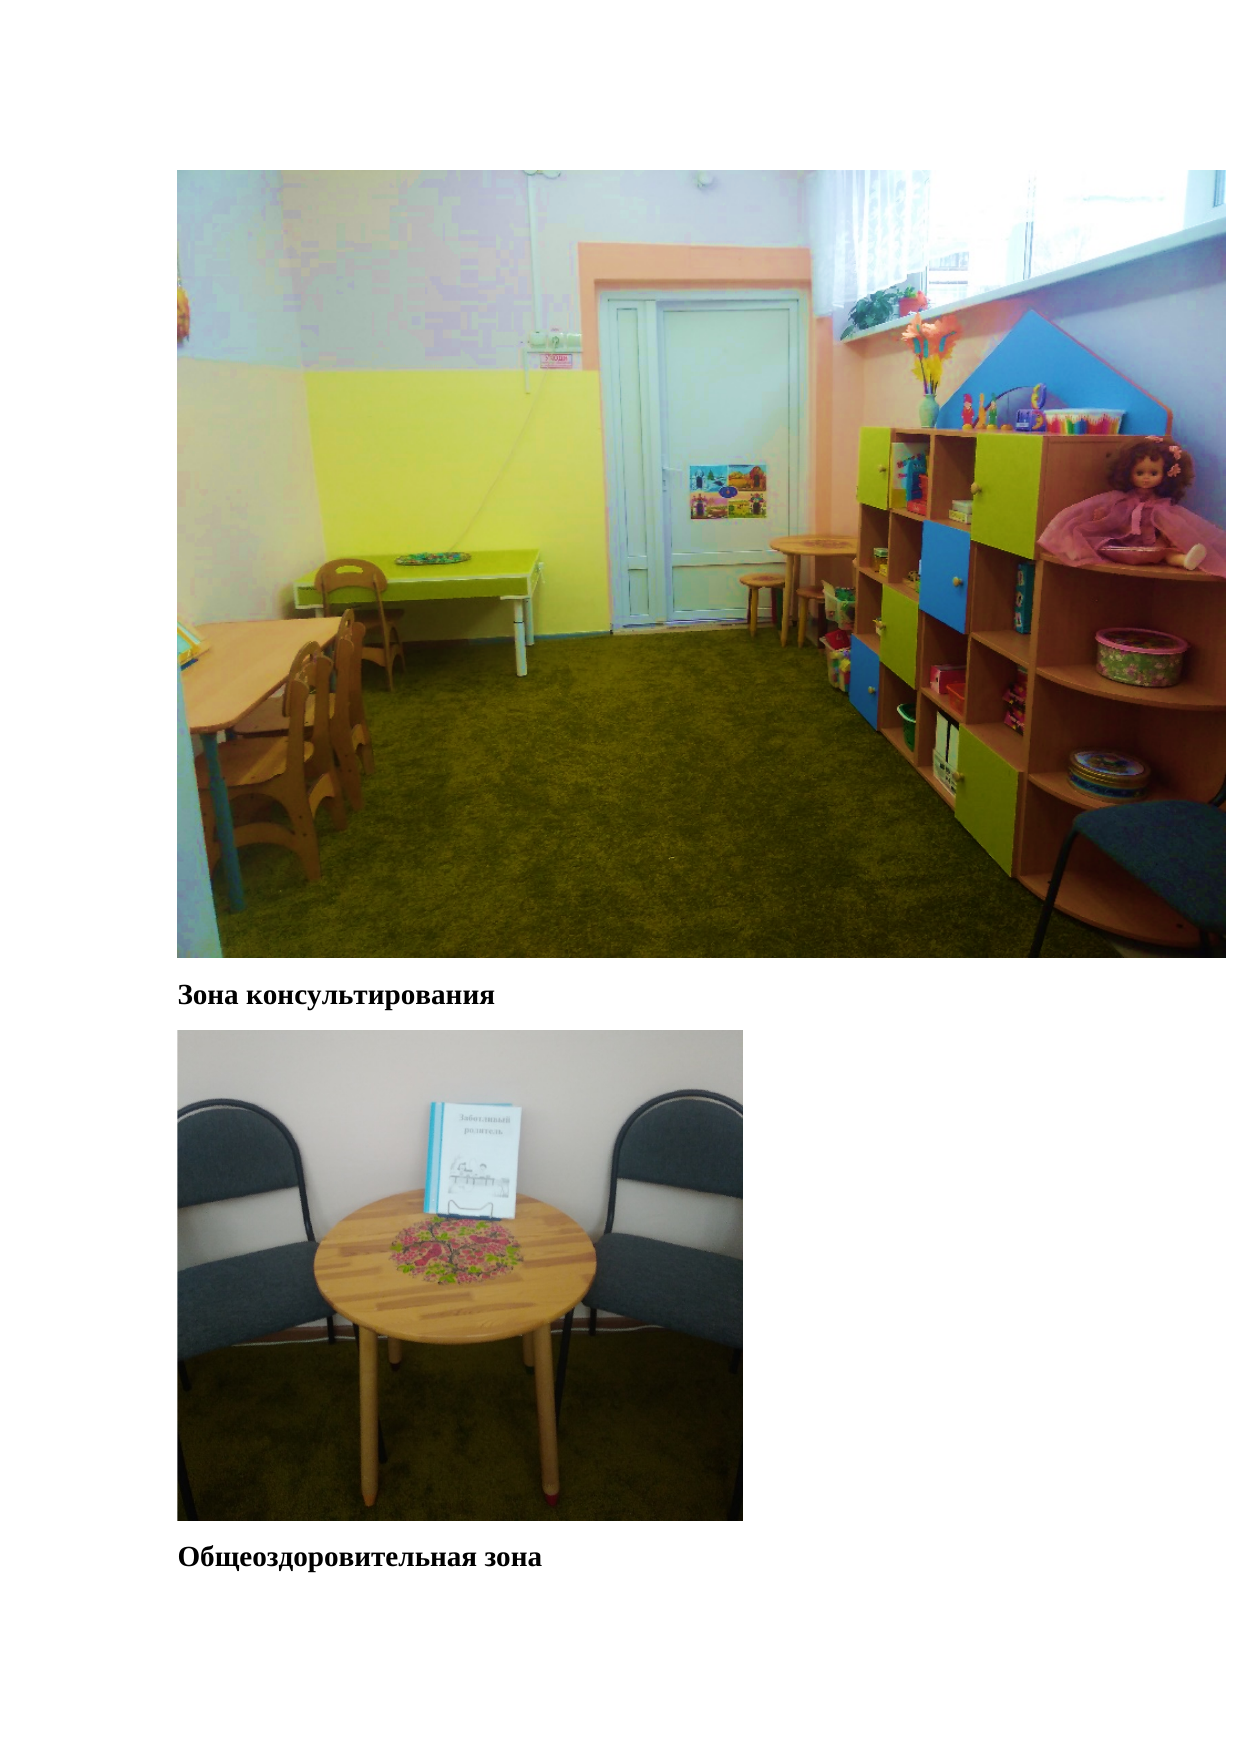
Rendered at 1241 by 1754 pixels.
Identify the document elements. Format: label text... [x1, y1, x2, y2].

picture [177, 170, 1226, 958]
picture [177, 1030, 743, 1521]
text Общеоздоровительная зона [177, 1539, 1152, 1573]
text Зона консультирования [177, 977, 1152, 1011]
